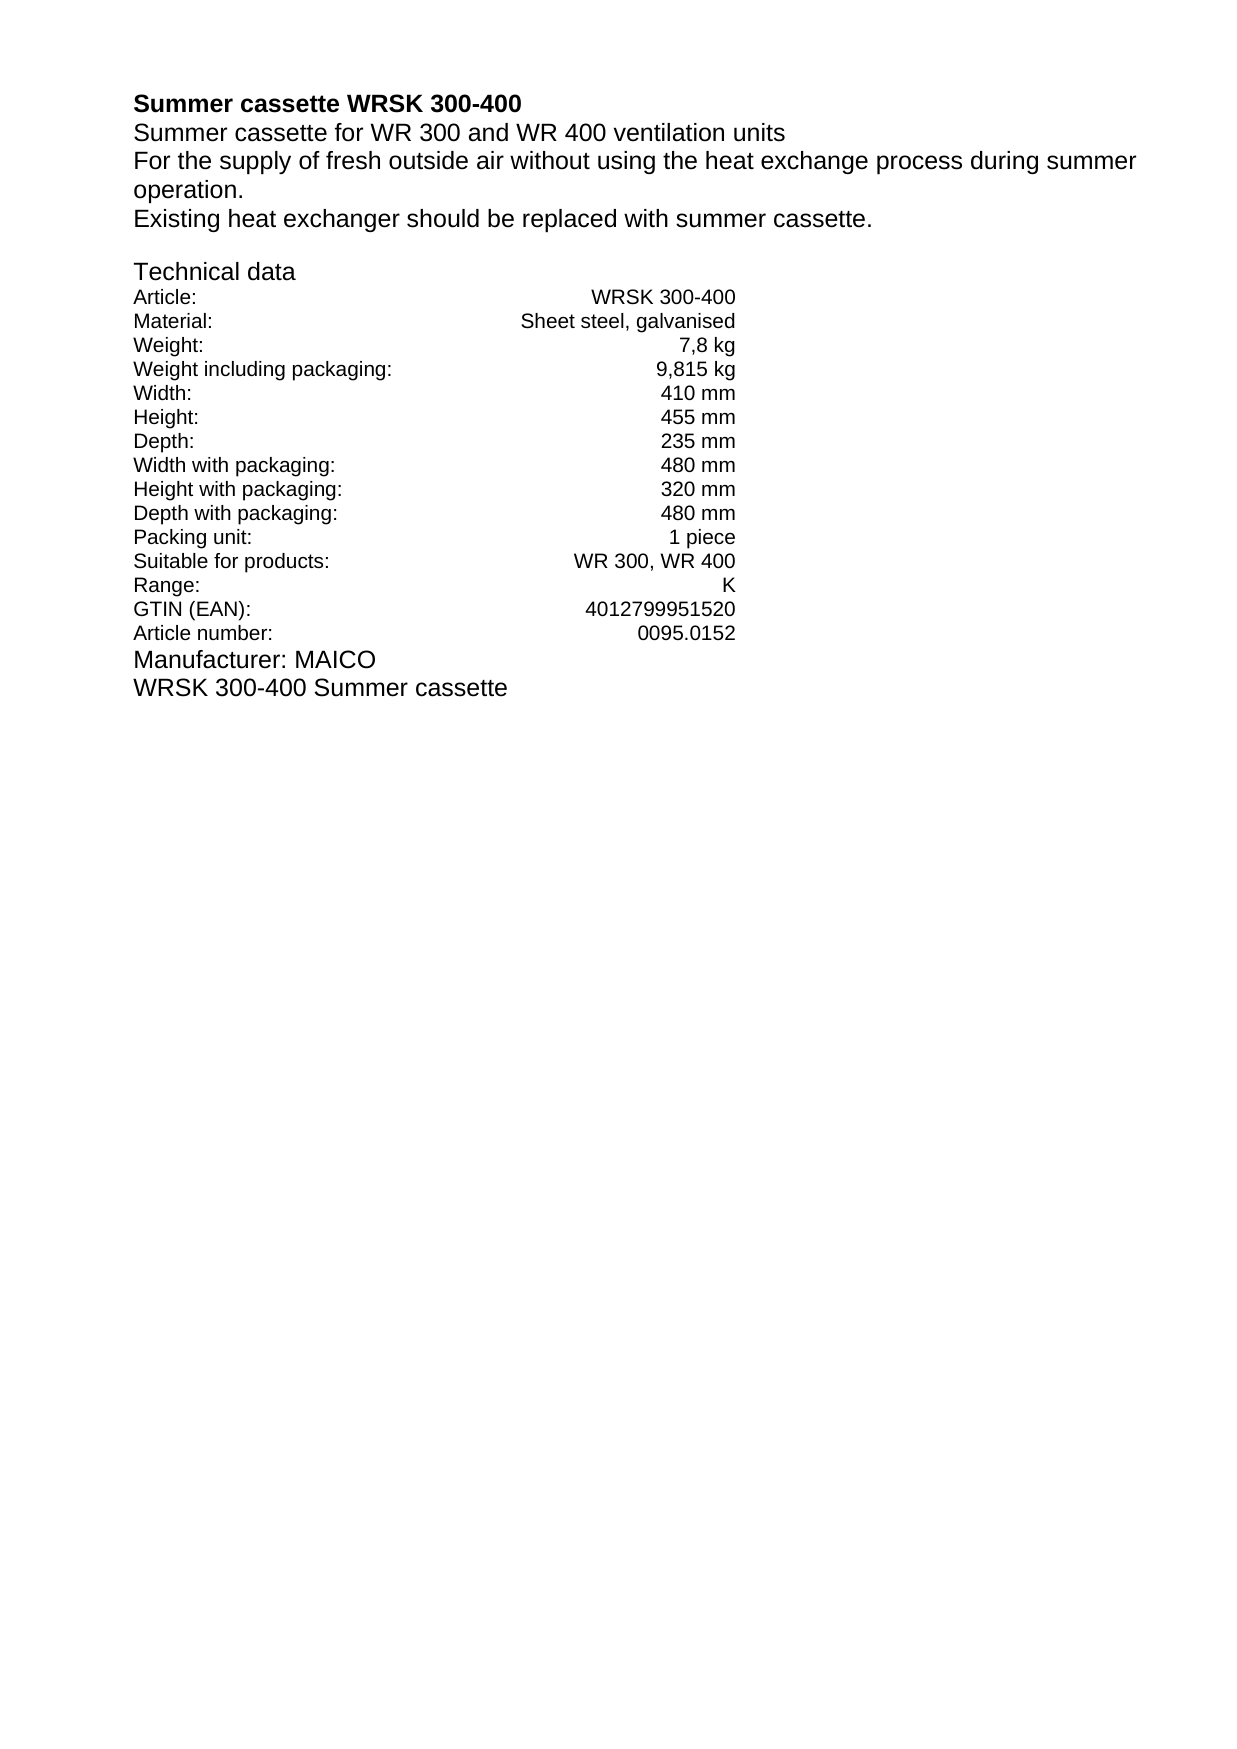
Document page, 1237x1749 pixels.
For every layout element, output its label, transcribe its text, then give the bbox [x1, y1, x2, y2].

table_cell 480 mm [434, 453, 747, 477]
table_cell Suitable for products: [122, 549, 434, 573]
table_cell GTIN (EAN): [122, 597, 434, 621]
table_cell 320 mm [434, 477, 747, 501]
table_cell Weight: [122, 333, 434, 357]
text Technical data [133, 256, 1148, 285]
table_cell Depth: [122, 429, 434, 453]
table_header WRSK 300-400 [434, 285, 747, 309]
table_cell Sheet steel, galvanised [434, 309, 747, 333]
text For the supply of fresh outside air without using the heat exchange process during summer operation. [133, 146, 1148, 204]
table_cell WR 300, WR 400 [434, 549, 747, 573]
table_cell Height: [122, 405, 434, 429]
table_cell 7,8 kg [434, 333, 747, 357]
text Manufacturer: MAICO [133, 644, 1148, 673]
table_cell Article number: [122, 621, 434, 644]
table_cell Height with packaging: [122, 477, 434, 501]
text Summer cassette for WR 300 and WR 400 ventilation units [133, 117, 1148, 146]
table_cell Depth with packaging: [122, 501, 434, 525]
table_cell 4012799951520 [434, 597, 747, 621]
table_cell K [434, 573, 747, 597]
table_cell Range: [122, 573, 434, 597]
table_cell 455 mm [434, 405, 747, 429]
table_cell Material: [122, 309, 434, 333]
table_cell 480 mm [434, 501, 747, 525]
table_cell 0095.0152 [434, 621, 747, 644]
table_cell Weight including packaging: [122, 357, 434, 381]
text Summer cassette WRSK 300-400 [133, 89, 1148, 117]
table_cell 235 mm [434, 429, 747, 453]
table_cell Width: [122, 381, 434, 405]
table_cell 1 piece [434, 525, 747, 549]
table_cell Packing unit: [122, 525, 434, 549]
text WRSK 300-400 Summer cassette [133, 673, 1148, 702]
table_cell 410 mm [434, 381, 747, 405]
text Existing heat exchanger should be replaced with summer cassette. [133, 204, 1148, 232]
table_cell Width with packaging: [122, 453, 434, 477]
table_cell 9,815 kg [434, 357, 747, 381]
table_header Article: [122, 285, 434, 309]
